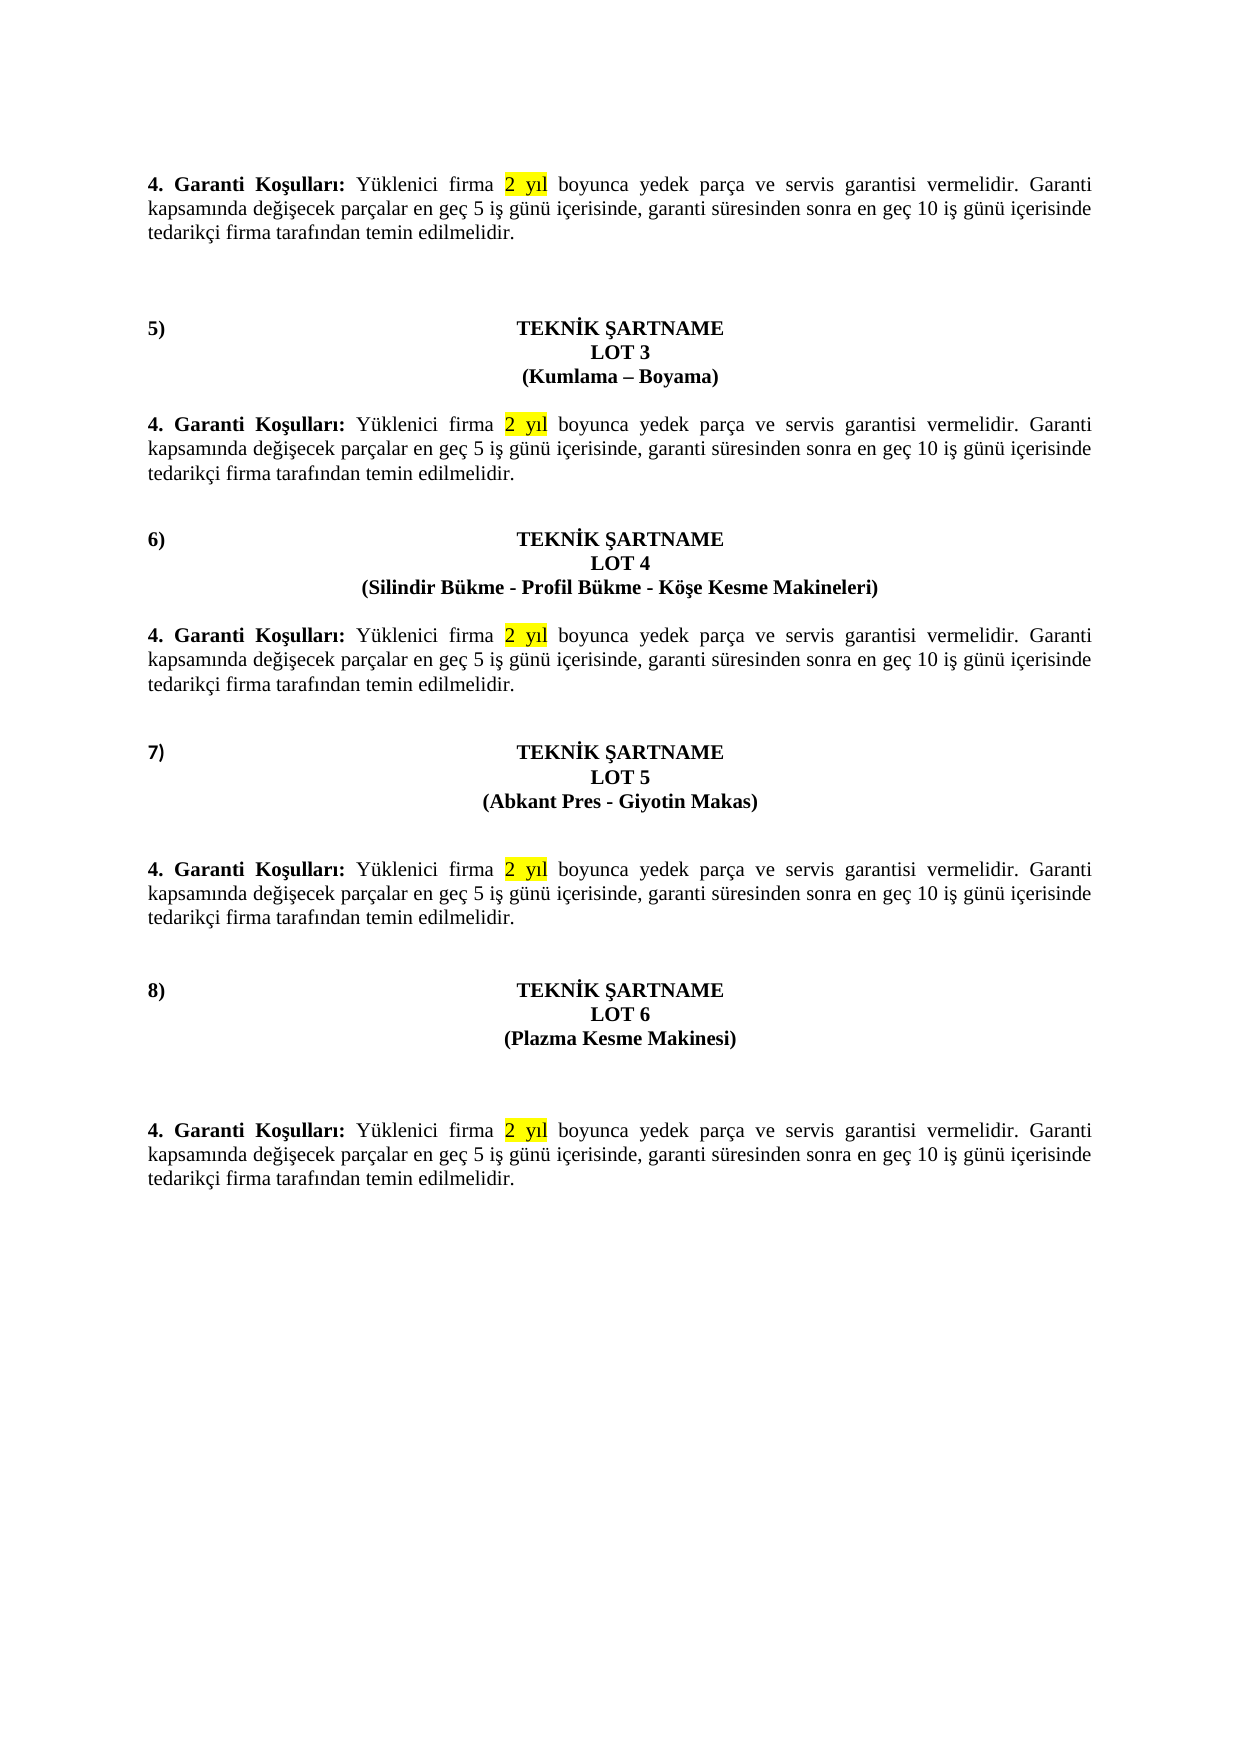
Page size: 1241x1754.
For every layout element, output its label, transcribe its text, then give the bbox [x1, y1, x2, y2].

text (Abkant Pres - Giyotin Makas) [148, 789, 1093, 813]
text (Kumlama – Boyama) [148, 364, 1093, 388]
text 7) TEKNİK ŞARTNAME [148, 739, 1093, 765]
text LOT 4 [148, 551, 1093, 575]
text (Plazma Kesme Makinesi) [148, 1026, 1093, 1050]
text (Silindir Bükme - Profil Bükme - Köşe Kesme Makineleri) [148, 575, 1093, 599]
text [148, 172, 1093, 244]
text 6) TEKNİK ŞARTNAME [148, 527, 1093, 551]
text 5) TEKNİK ŞARTNAME [148, 316, 1093, 340]
text LOT 5 [148, 765, 1093, 789]
text LOT 3 [148, 340, 1093, 364]
text LOT 6 [148, 1002, 1093, 1026]
text 8) TEKNİK ŞARTNAME [148, 977, 1093, 1002]
